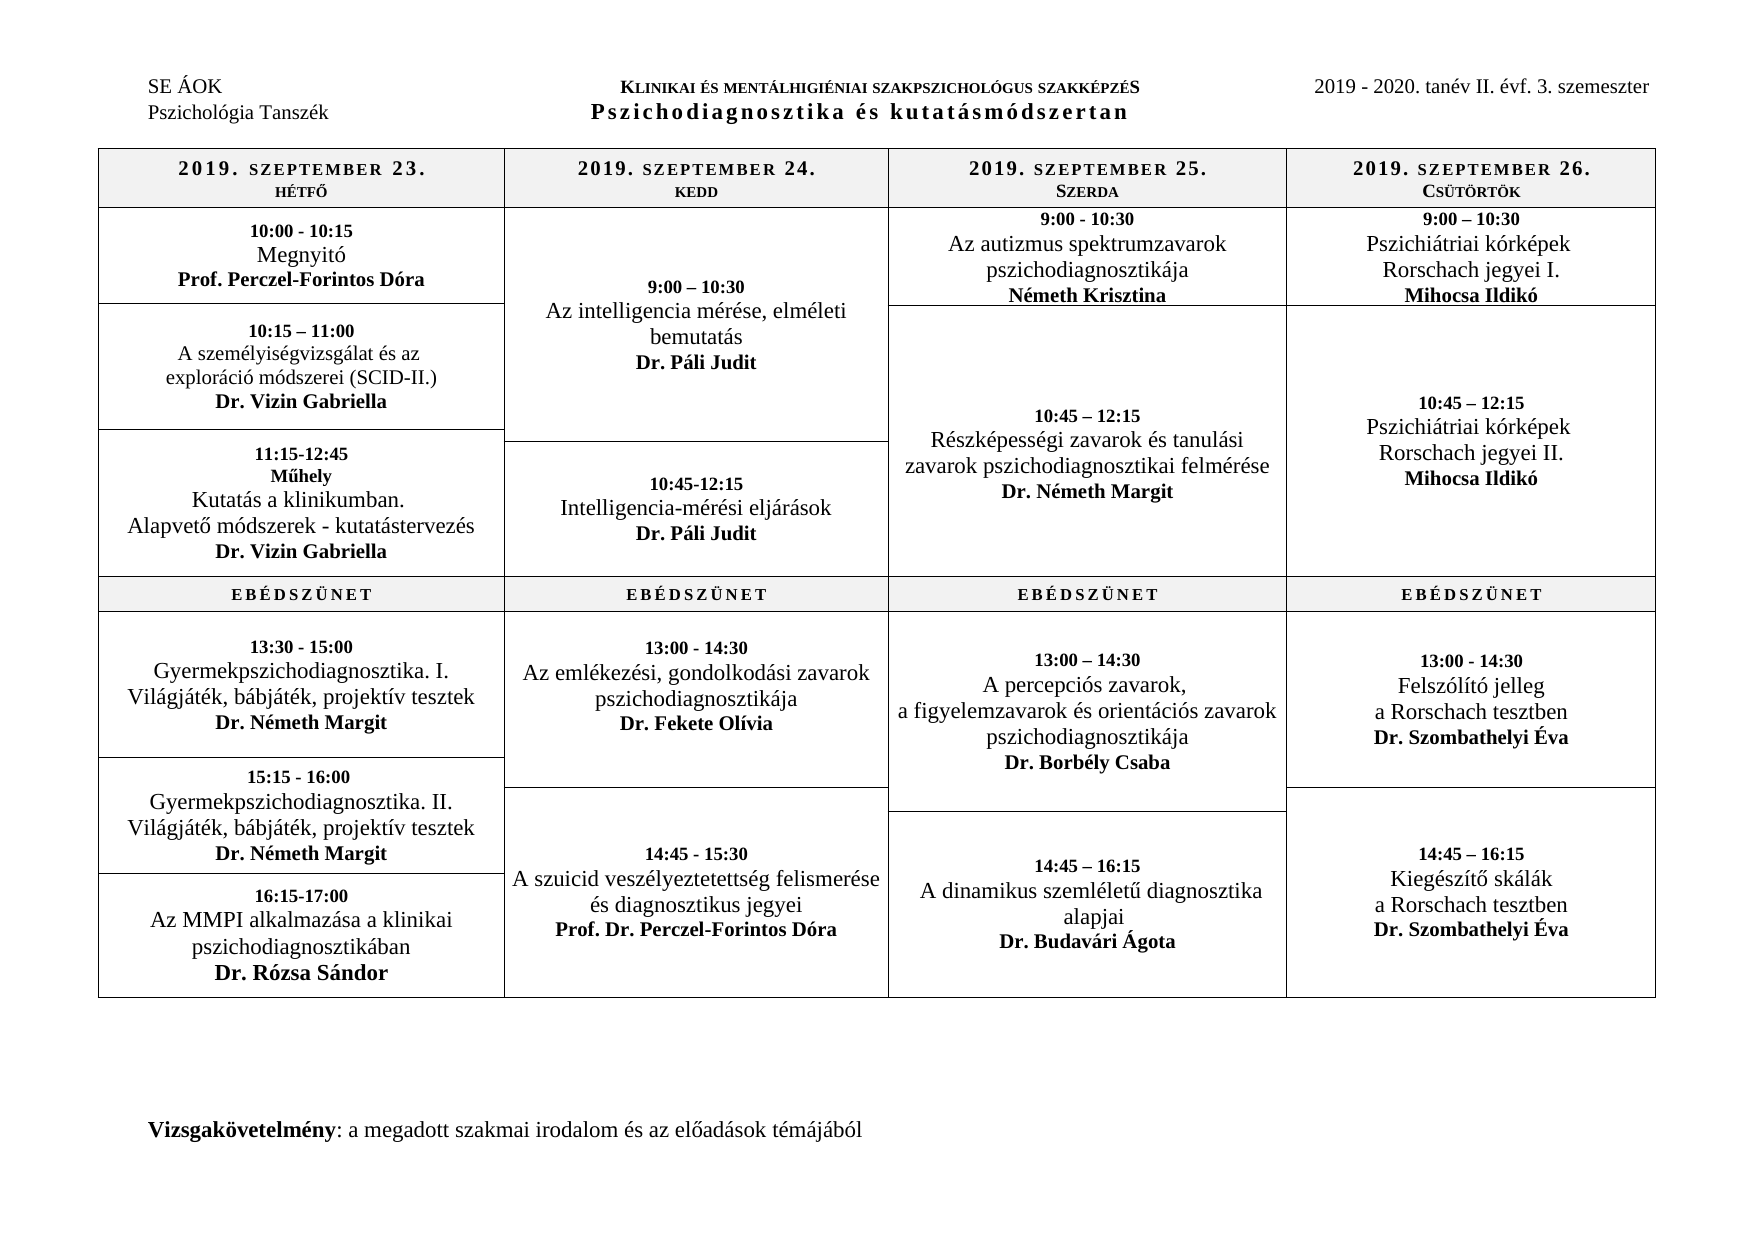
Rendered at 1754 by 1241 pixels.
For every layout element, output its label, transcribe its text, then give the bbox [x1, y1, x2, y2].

table_cell 10:45-12:15 Intelligencia-mérési eljárások Dr. Páli Judit [505, 442, 888, 576]
table_cell EBÉDSZÜNET [99, 577, 504, 611]
table_cell EBÉDSZÜNET [889, 577, 1286, 611]
table_cell 10:45 – 12:15 Részképességi zavarok és tanulási zavarok pszichodiagnosztikai felmérése Dr. Németh Margit [889, 306, 1286, 576]
table_header 2019. szeptember 24. kedd [505, 149, 888, 207]
table_cell 9:00 - 10:30 Az autizmus spektrumzavarok pszichodiagnosztikája Németh Krisztina [889, 208, 1286, 305]
table_header 2019. szeptember 25. Szerda [889, 149, 1286, 207]
table_cell EBÉDSZÜNET [1287, 577, 1655, 611]
table_cell 15:15 - 16:00 Gyermekpszichodiagnosztika. II. Világjáték, bábjáték, projektív tesztek Dr. Németh Margit [99, 758, 504, 873]
table_cell 13:00 – 14:30 A percepciós zavarok, a figyelemzavarok és orientációs zavarok pszichodiagnosztikája Dr. Borbély Csaba [889, 612, 1286, 811]
table_cell EBÉDSZÜNET [505, 577, 888, 611]
table_cell 10:45 – 12:15 Pszichiátriai kórképek Rorschach jegyei II. Mihocsa Ildikó [1287, 306, 1655, 576]
table_cell 11:15-12:45 Műhely Kutatás a klinikumban. Alapvető módszerek - kutatástervezés Dr. Vizin Gabriella [99, 430, 504, 576]
table_cell 9:00 – 10:30 Az intelligencia mérése, elméleti bemutatás Dr. Páli Judit [505, 208, 888, 441]
table_cell 16:15-17:00 Az MMPI alkalmazása a klinikai pszichodiagnosztikában Dr. Rózsa Sándor [99, 874, 504, 997]
table_cell 10:15 – 11:00 A személyiségvizsgálat és az exploráció módszerei (SCID-II.) Dr. Vizin Gabriella [99, 304, 504, 429]
table_cell 14:45 - 15:30 A szuicid veszélyeztetettség felismerése és diagnosztikus jegyei Prof. Dr. Perczel-Forintos Dóra [505, 788, 888, 997]
table_cell 13:00 - 14:30 Felszólító jelleg a Rorschach tesztben Dr. Szombathelyi Éva [1287, 612, 1655, 787]
table_cell 13:00 - 14:30 Az emlékezési, gondolkodási zavarok pszichodiagnosztikája Dr. Fekete Olívia [505, 612, 888, 787]
table_cell 14:45 – 16:15 A dinamikus szemléletű diagnosztika alapjai Dr. Budavári Ágota [889, 812, 1286, 997]
table_header 2019. szeptember 23. hétfő [99, 149, 504, 207]
table_header 2019. szeptember 26. Csütörtök [1287, 149, 1655, 207]
table_cell 13:30 - 15:00 Gyermekpszichodiagnosztika. I. Világjáték, bábjáték, projektív tesztek Dr. Németh Margit [99, 612, 504, 757]
table_cell 9:00 – 10:30 Pszichiátriai kórképek Rorschach jegyei I. Mihocsa Ildikó [1287, 208, 1655, 305]
table_cell 10:00 - 10:15 Megnyitó Prof. Perczel-Forintos Dóra [99, 208, 504, 303]
table_cell 14:45 – 16:15 Kiegészítő skálák a Rorschach tesztben Dr. Szombathelyi Éva [1287, 788, 1655, 997]
